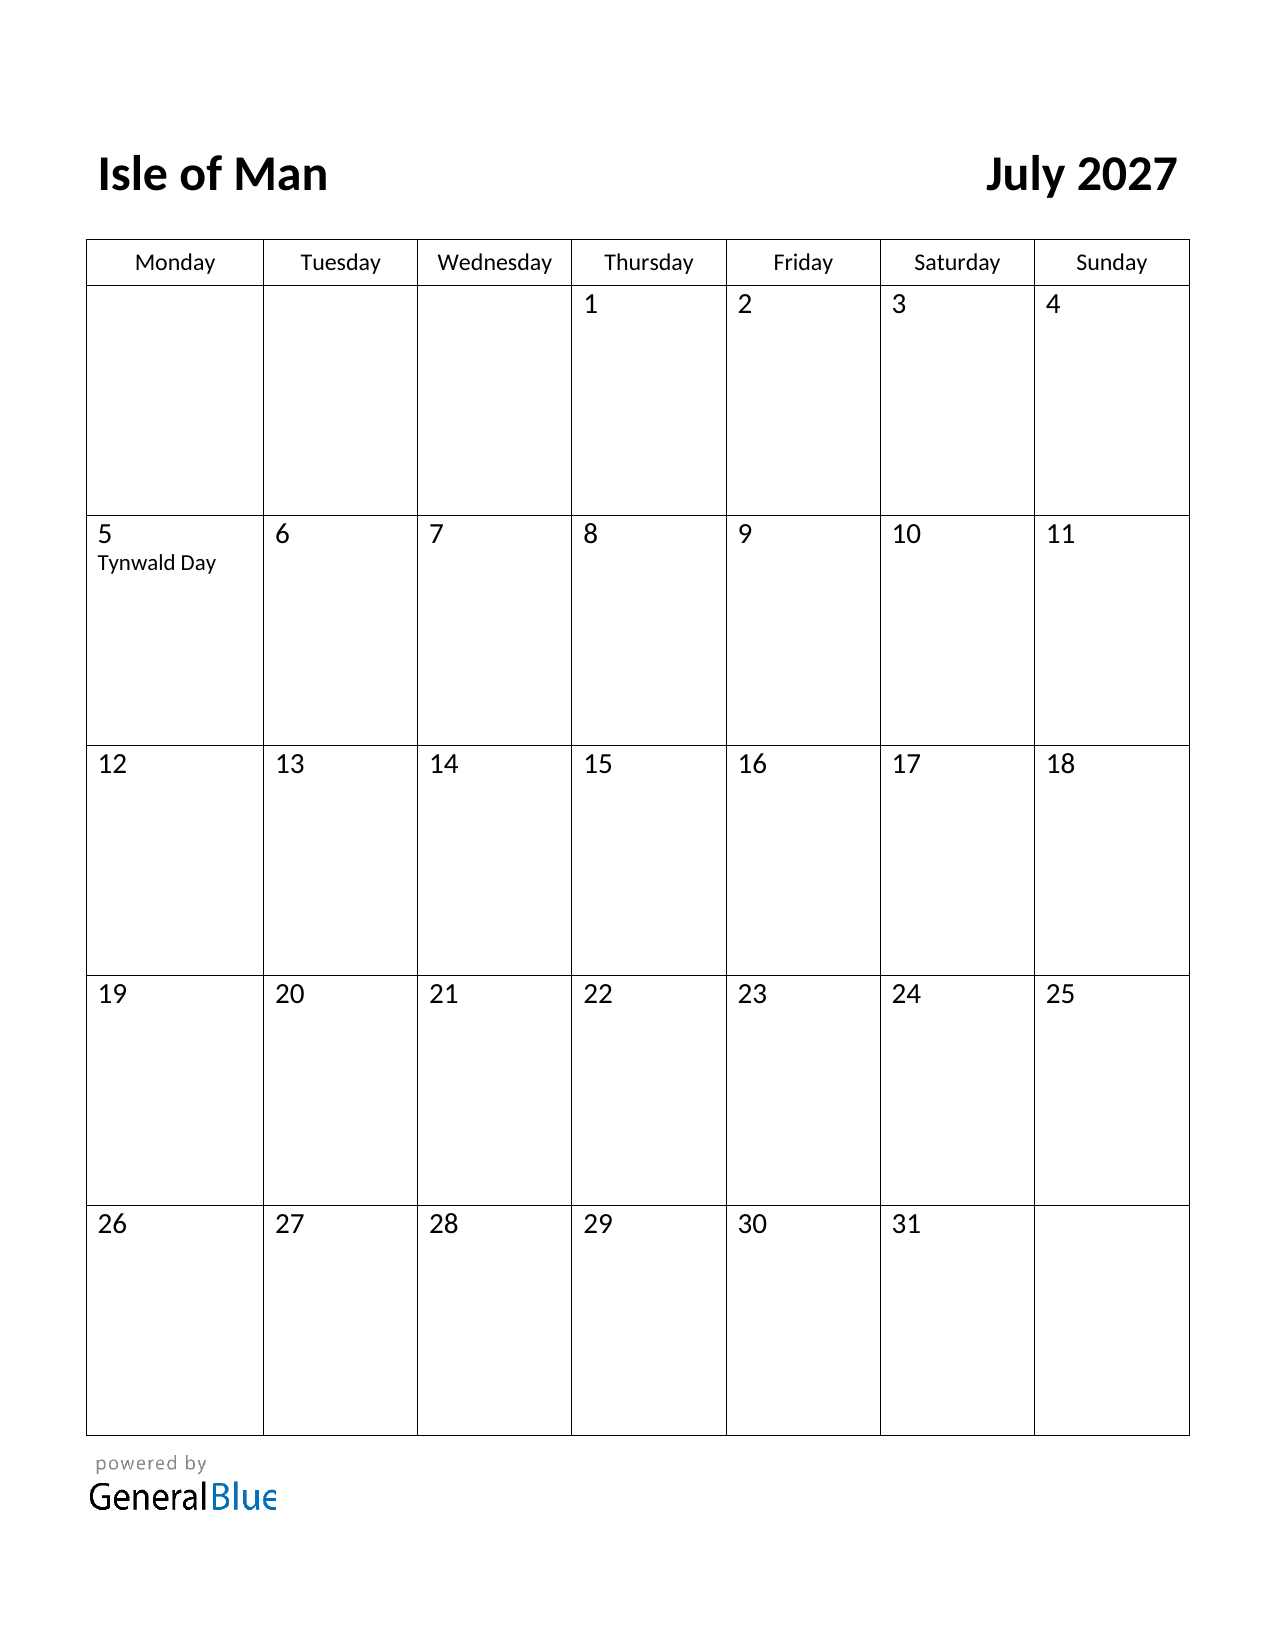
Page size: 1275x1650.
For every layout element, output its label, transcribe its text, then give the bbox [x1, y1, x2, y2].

table_cell [572, 1238, 726, 1434]
table_cell 22 [572, 976, 726, 1008]
table_cell [418, 286, 571, 318]
table_cell [1035, 1008, 1189, 1204]
table_cell 17 [881, 746, 1034, 778]
table_cell [1035, 1206, 1189, 1238]
table_cell [1035, 1238, 1189, 1434]
table_cell Wednesday [418, 240, 571, 284]
table_cell 29 [572, 1206, 726, 1238]
table_cell 18 [1035, 746, 1189, 778]
table_cell [881, 1238, 1034, 1434]
table_cell 19 [87, 976, 263, 1008]
table_cell 26 [87, 1206, 263, 1238]
table_cell [264, 778, 417, 974]
table_cell [881, 778, 1034, 974]
table_cell [1035, 548, 1189, 744]
table_cell [264, 318, 417, 514]
table_cell [727, 778, 880, 974]
table_cell [881, 318, 1034, 514]
table_cell [418, 1008, 571, 1204]
table_cell 5 [87, 516, 263, 548]
table_cell [87, 1008, 263, 1204]
table_cell [572, 318, 726, 514]
table_cell [264, 1008, 417, 1204]
table_cell 11 [1035, 516, 1189, 548]
table_cell Tynwald Day [87, 548, 263, 744]
table_cell [727, 1238, 880, 1434]
table_cell 4 [1035, 286, 1189, 318]
table_cell Saturday [881, 240, 1034, 284]
table_cell 13 [264, 746, 417, 778]
table_cell [264, 548, 417, 744]
table_cell 25 [1035, 976, 1189, 1008]
table_cell 9 [727, 516, 880, 548]
table_cell 15 [572, 746, 726, 778]
table_cell 8 [572, 516, 726, 548]
table_cell 2 [727, 286, 880, 318]
table_cell 31 [881, 1206, 1034, 1238]
table_cell 21 [418, 976, 571, 1008]
table_cell [727, 548, 880, 744]
table_cell 14 [418, 746, 571, 778]
table_cell 12 [87, 746, 263, 778]
table_cell [264, 1238, 417, 1434]
table_cell [87, 286, 263, 318]
table_header Isle of Man [86, 105, 572, 239]
table_cell 10 [881, 516, 1034, 548]
table_cell [572, 778, 726, 974]
table_cell 24 [881, 976, 1034, 1008]
table_cell Friday [727, 240, 880, 284]
table_cell 6 [264, 516, 417, 548]
table_cell [572, 548, 726, 744]
table_cell [1035, 318, 1189, 514]
table_cell [727, 1008, 880, 1204]
table_cell [1035, 778, 1189, 974]
table_cell [572, 1008, 726, 1204]
table_header July 2027 [572, 105, 1189, 239]
table_cell [87, 778, 263, 974]
table_cell [727, 318, 880, 514]
table_cell [87, 1238, 263, 1434]
table_cell 16 [727, 746, 880, 778]
table_cell [881, 1008, 1034, 1204]
table_cell 27 [264, 1206, 417, 1238]
table_cell [418, 318, 571, 514]
table_cell [418, 1238, 571, 1434]
table_cell 3 [881, 286, 1034, 318]
table_cell Thursday [572, 240, 726, 284]
table_cell [418, 778, 571, 974]
table_cell [87, 318, 263, 514]
table_cell [264, 286, 417, 318]
table_cell 1 [572, 286, 726, 318]
table_cell 7 [418, 516, 571, 548]
table_cell [881, 548, 1034, 744]
table_cell 20 [264, 976, 417, 1008]
table_cell 30 [727, 1206, 880, 1238]
table_cell Sunday [1035, 240, 1189, 284]
table_cell 23 [727, 976, 880, 1008]
table_cell 28 [418, 1206, 571, 1238]
table_cell [418, 548, 571, 744]
table_cell Tuesday [264, 240, 417, 284]
table_cell Monday [87, 240, 263, 284]
picture [88, 1452, 276, 1515]
table_cell [86, 1436, 1189, 1534]
